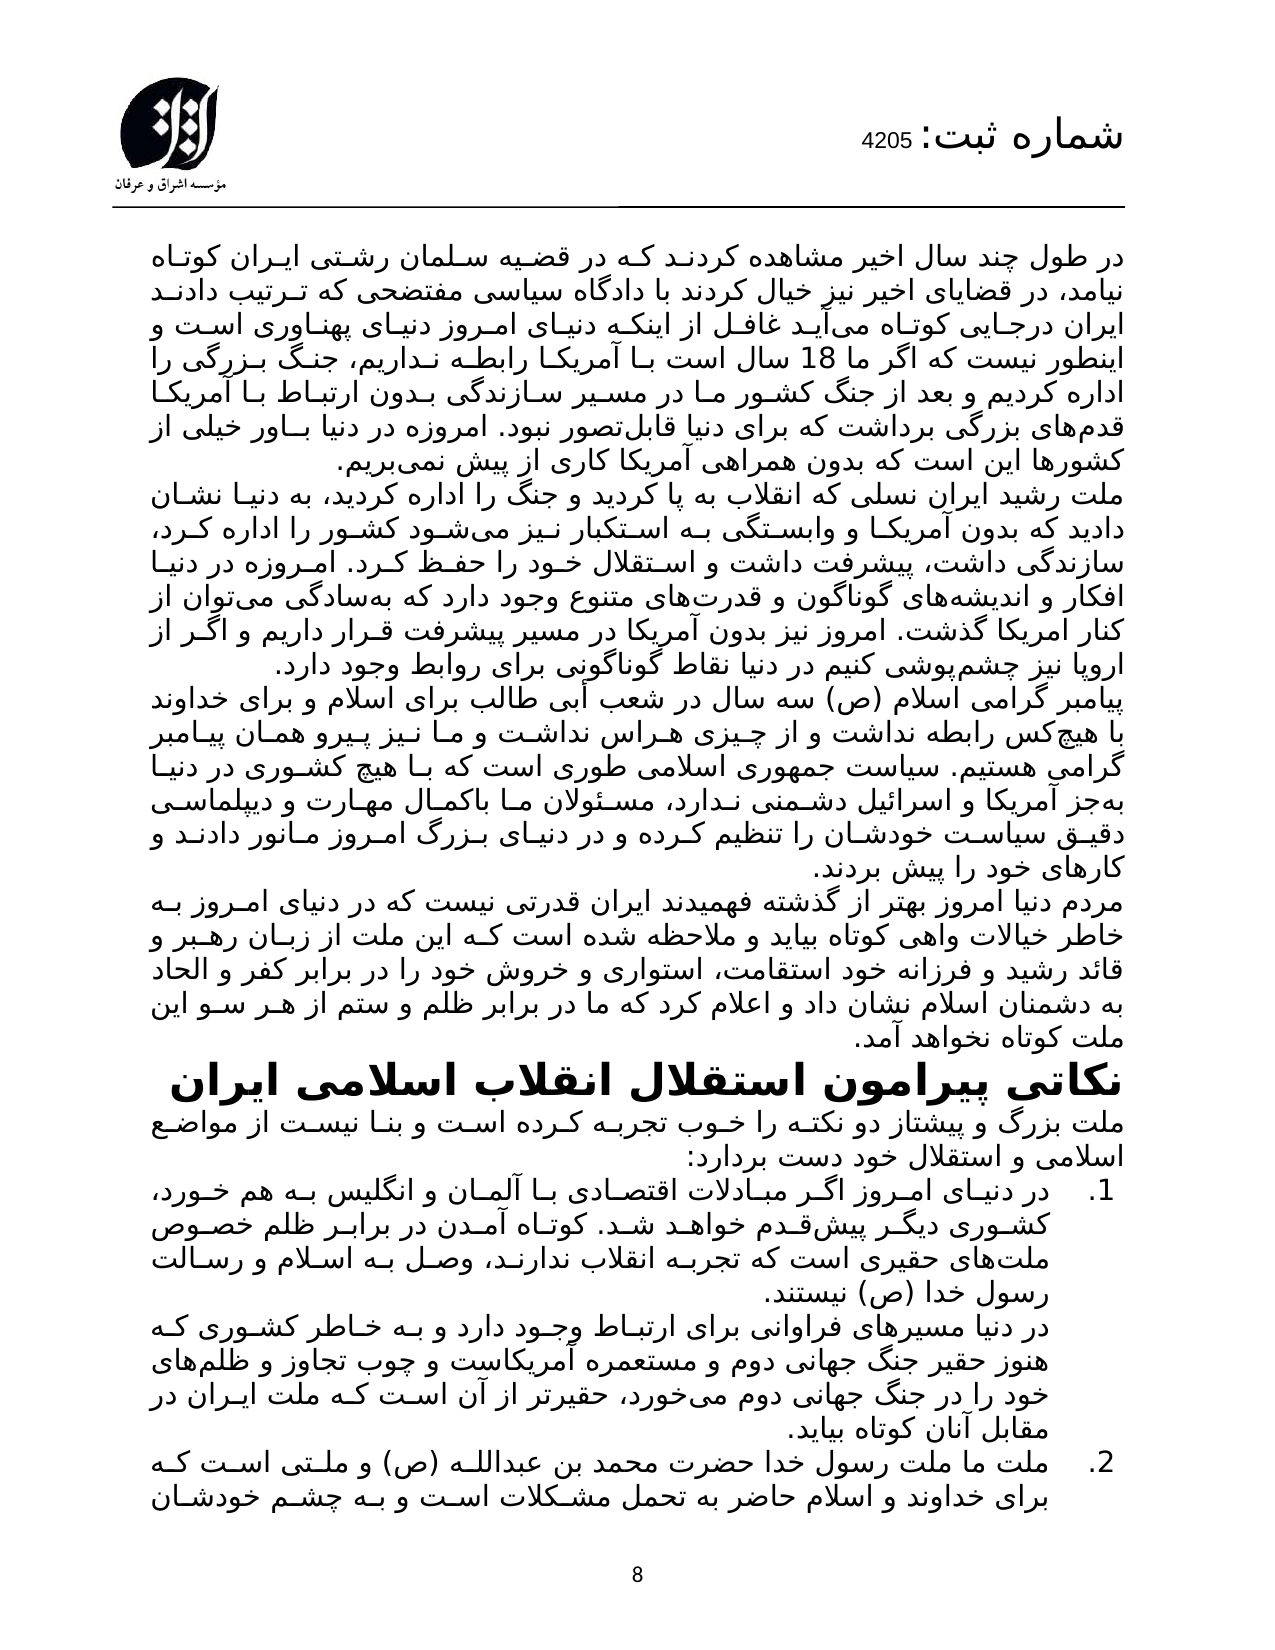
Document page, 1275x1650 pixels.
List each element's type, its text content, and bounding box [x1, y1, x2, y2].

text پیامبر گرامی اسلام (ص) سه سال در شعب أبی طالب برای اسلام و برای خداوند با هیچ‌کس رابطه نداشت و از چیزی هراس نداشت و ما نیز پیرو همان پیامبر گرامی هستیم. سیاست جمهوری اسلامی طوری است که با هیچ کشوری در دنیا به‌جز آمریکا و اسرائیل دشمنی ندارد، مسئولان ما باکمال مهارت و دیپلماسی دقیق سیاست خودشان را تنظیم کرده و در دنیای بزرگ امروز مانور دادند و کارهای خود را پیش بردند. [150, 681, 1125, 885]
picture [111, 76, 227, 194]
text در طول چند سال اخیر مشاهده کردند که در قضیه سلمان رشتی ایران کوتاه نیامد، در قضایای اخیر نیز خیال کردند با دادگاه سیاسی مفتضحی که ترتیب دادند ایران درجایی کوتاه می‌آید غافل از اینکه دنیای امروز دنیای پهناوری است و اینطور نیست که اگر ما 18 سال است با آمریکا رابطه نداریم، جنگ بزرگی را اداره کردیم و بعد از جنگ کشور ما در مسیر سازندگی بدون ارتباط با آمریکا قدم‌های بزرگی برداشت که برای دنیا قابل‌تصور نبود. امروزه در دنیا باور خیلی از کشورها این است که بدون همراهی آمریکا کاری از پیش نمی‌بریم. [150, 239, 1125, 477]
subtitle نکاتی پیرامون استقلال انقلاب اسلامی ایران [150, 1054, 1125, 1105]
text ملت رشید ایران نسلی که انقلاب به پا کردید و جنگ را اداره کردید، به دنیا نشان دادید که بدون آمریکا و وابستگی به استکبار نیز می‌شود کشور را اداره کرد، سازندگی داشت، پیشرفت داشت و استقلال خود را حفظ کرد. امروزه در دنیا افکار و اندیشه‌های گوناگون و قدرت‌های متنوع وجود دارد که به‌سادگی می‌توان از کنار امریکا گذشت. امروز نیز بدون آمریکا در مسیر پیشرفت قرار داریم و اگر از اروپا نیز چشم‌پوشی کنیم در دنیا نقاط گوناگونی برای روابط وجود دارد. [150, 477, 1125, 681]
text در دنیا مسیرهای فراوانی برای ارتباط وجود دارد و به خاطر کشوری که هنوز حقیر جنگ جهانی دوم و مستعمره آمریکاست و چوب تجاوز و ظلم‌های خود را در جنگ جهانی دوم می‌خورد، حقیرتر از آن است که ملت ایران در مقابل آنان کوتاه بیاید. [150, 1309, 1050, 1445]
text ملت بزرگ و پیشتاز دو نکته را خوب تجربه کرده است و بنا نیست از مواضع اسلامی و استقلال خود دست بردارد: [150, 1105, 1125, 1173]
list در دنیای امروز اگر مبادلات اقتصادی با آلمان و انگلیس به هم خورد، کشوری دیگر پیش‌قدم خواهد شد. کوتاه آمدن در برابر ظلم خصوص ملت‌های حقیری است که تجربه انقلاب ندارند، وصل به اسلام و رسالت رسول خدا (ص) نیستند. [150, 1173, 1087, 1309]
text مردم دنیا امروز بهتر از گذشته فهمیدند ایران قدرتی نیست که در دنیای امروز به خاطر خیالات واهی کوتاه بیاید و ملاحظه شده است که این ملت از زبان رهبر و قائد رشید و فرزانه خود استقامت، استواری و خروش خود را در برابر کفر و الحاد به دشمنان اسلام نشان داد و اعلام کرد که ما در برابر ظلم و ستم از هر سو این ملت کوتاه نخواهد آمد. [150, 885, 1125, 1054]
